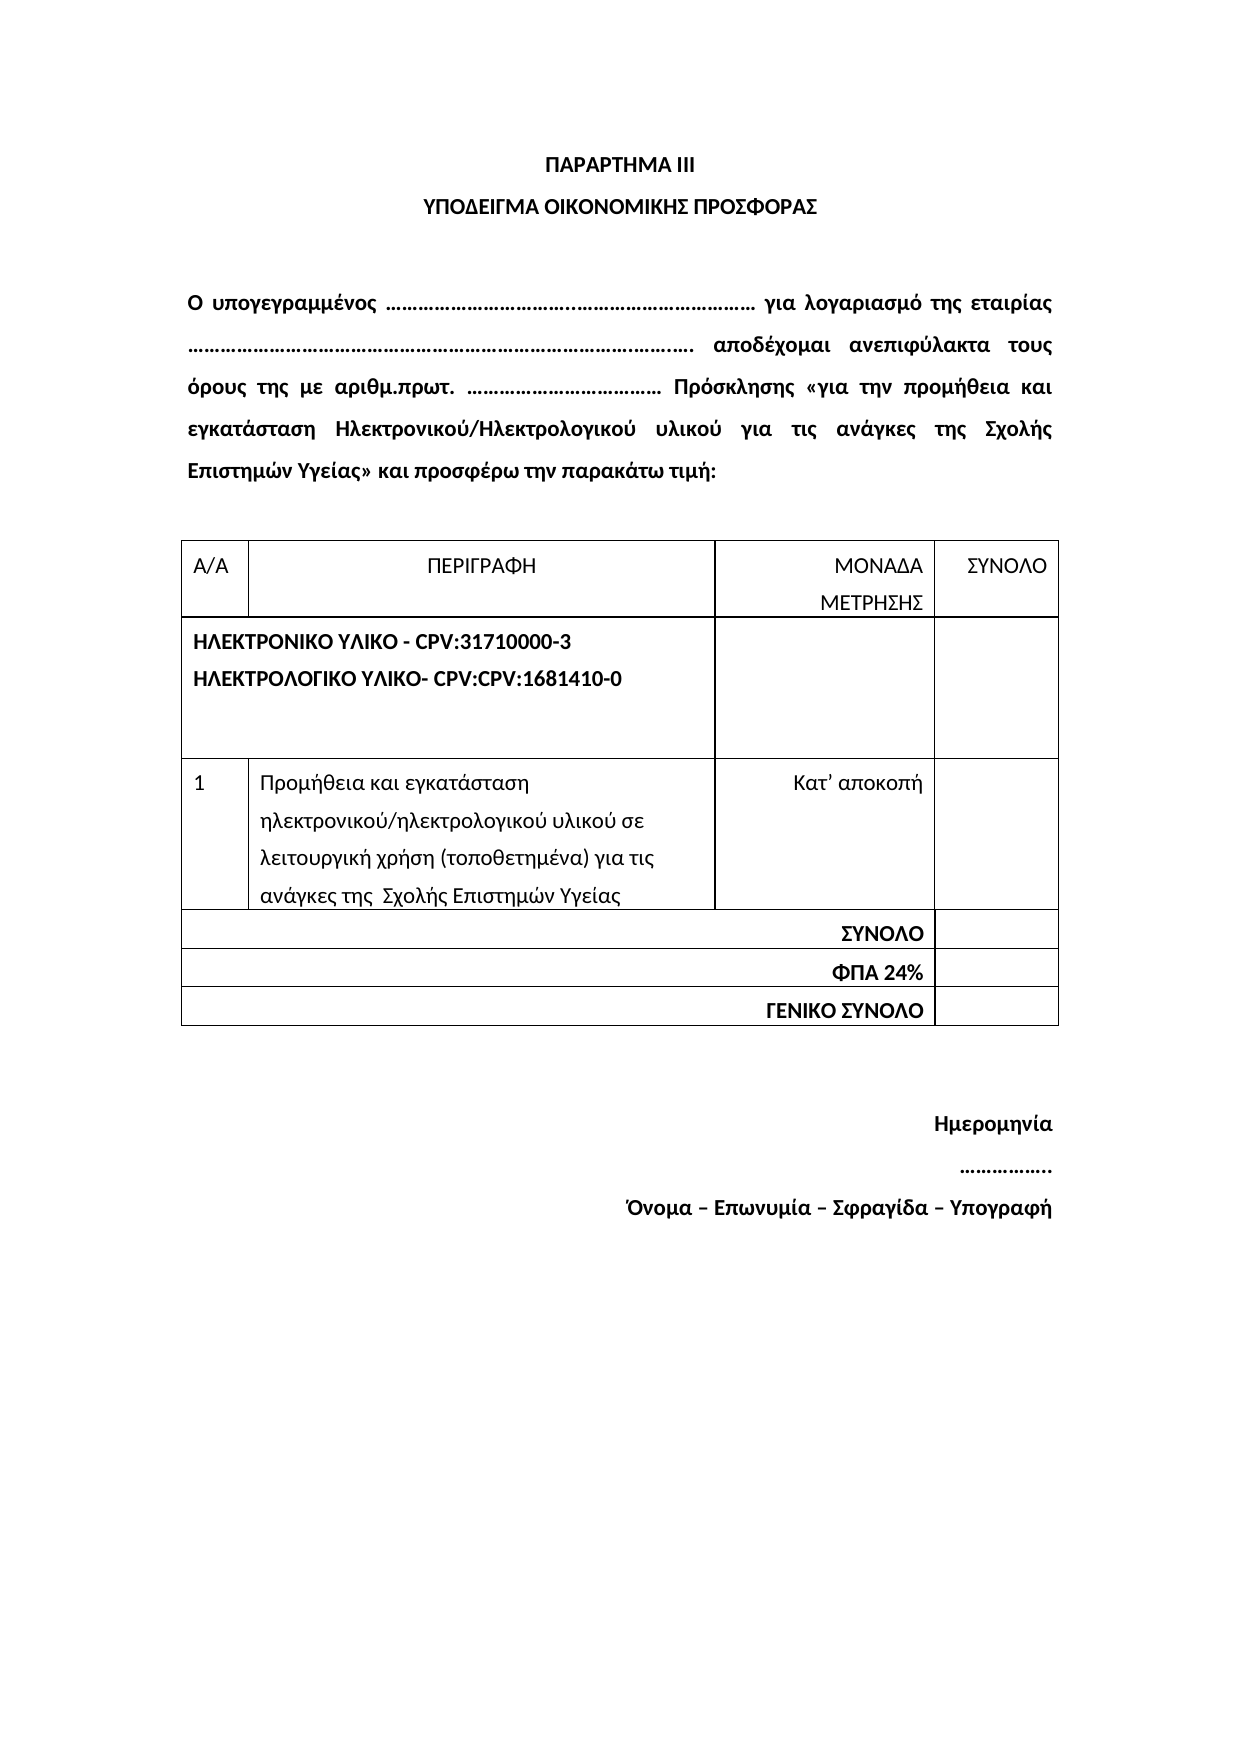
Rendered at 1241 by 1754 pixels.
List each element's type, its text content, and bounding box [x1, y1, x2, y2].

table_cell [935, 759, 1058, 909]
table_cell ΦΠΑ 24% [182, 949, 934, 986]
text …………….. [187, 1152, 1053, 1179]
text ΥΠΟΔΕΙΓΜΑ ΟΙΚΟΝΟΜΙΚΗΣ ΠΡΟΣΦΟΡΑΣ [187, 192, 1053, 220]
table_cell [936, 987, 1058, 1024]
table_cell [936, 910, 1058, 947]
table_header ΜΟΝΑΔΑ ΜΕΤΡΗΣΗΣ [716, 541, 934, 616]
table_cell 1 [182, 759, 248, 909]
text Ο υπογεγραμμένος ……………………………..…………………………… για λογαριασμό της εταιρίας ……………………………………………………………………….…….…. αποδέχομαι ανεπιφύλακτα τους όρους της με αριθμ.πρωτ. ……………………………… Πρόσκλησης «για την προμήθεια και εγκατάσταση Ηλεκτρονικού/Ηλεκτρολογικού υλικού για τις ανάγκες της Σχολής Επιστημών Υγείας» και προσφέρω την παρακάτω τιμή: [187, 288, 1053, 484]
table_header ΣΥΝΟΛΟ [935, 541, 1058, 616]
table_cell [935, 618, 1058, 758]
table_cell ΗΛΕΚΤΡΟΝΙΚΟ ΥΛΙΚΟ - CPV:31710000-3 ΗΛΕΚΤΡΟΛΟΓΙΚΟ ΥΛΙΚΟ- CPV:CPV:1681410-0 [182, 618, 714, 758]
table_cell Κατ’ αποκοπή [716, 759, 934, 909]
table_cell ΓΕΝΙΚΟ ΣΥΝΟΛΟ [182, 987, 934, 1024]
table_cell Προμήθεια και εγκατάσταση ηλεκτρονικού/ηλεκτρολογικού υλικού σε λειτουργική χρήση (τοποθετημένα) για τις ανάγκες της Σχολής Επιστημών Υγείας [249, 759, 714, 909]
text Όνομα – Επωνυμία – Σφραγίδα – Υπογραφή [187, 1193, 1053, 1222]
text Ημερομηνία [187, 1109, 1053, 1138]
table_header Α/Α [182, 541, 248, 616]
table_cell [936, 949, 1058, 986]
text ΠΑΡΑΡΤΗΜΑ ΙII [187, 150, 1053, 178]
table_cell [716, 618, 934, 758]
table_cell ΣΥΝΟΛΟ [182, 910, 934, 947]
table_header ΠΕΡΙΓΡΑΦΗ [249, 541, 714, 616]
